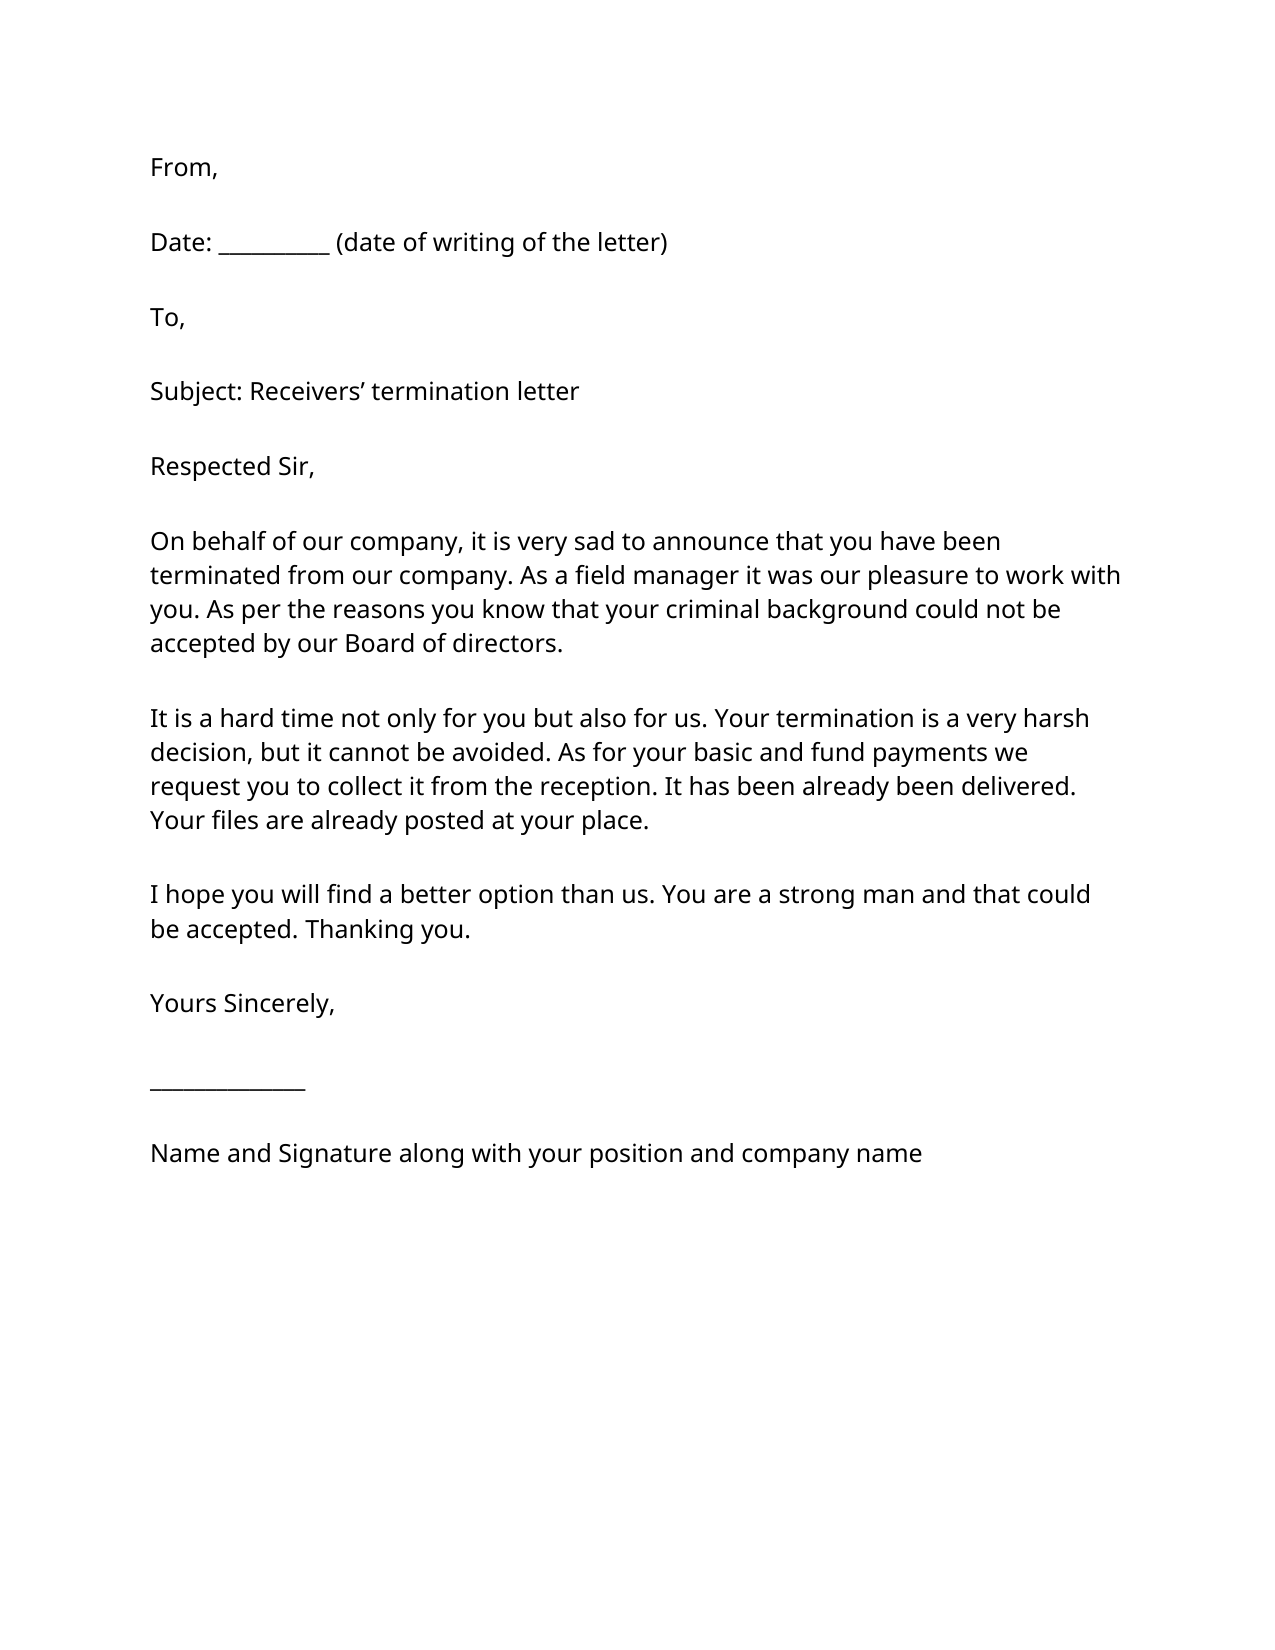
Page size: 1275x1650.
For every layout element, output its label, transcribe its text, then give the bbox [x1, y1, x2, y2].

text Name and Signature along with your position and company name [150, 1135, 1125, 1169]
text ______________ [150, 1061, 1125, 1095]
text Respected Sir, [150, 449, 1125, 483]
text Date: __________ (date of writing of the letter) [150, 225, 1125, 259]
text I hope you will find a better option than us. You are a strong man and that could be accepted. Thanking you. [150, 877, 1125, 945]
text It is a hard time not only for you but also for us. Your termination is a very harsh decision, but it cannot be avoided. As for your basic and fund payments we request you to collect it from the reception. It has been already been delivered. Your files are already posted at your place. [150, 700, 1125, 837]
text To, [150, 299, 1125, 333]
text From, [150, 150, 1125, 184]
text On behalf of our company, it is very sad to announce that you have been terminated from our company. As a field manager it was our pleasure to work with you. As per the reasons you know that your criminal background could not be accepted by our Board of directors. [150, 523, 1125, 660]
text Subject: Receivers’ termination letter [150, 374, 1125, 408]
text Yours Sincerely, [150, 986, 1125, 1020]
